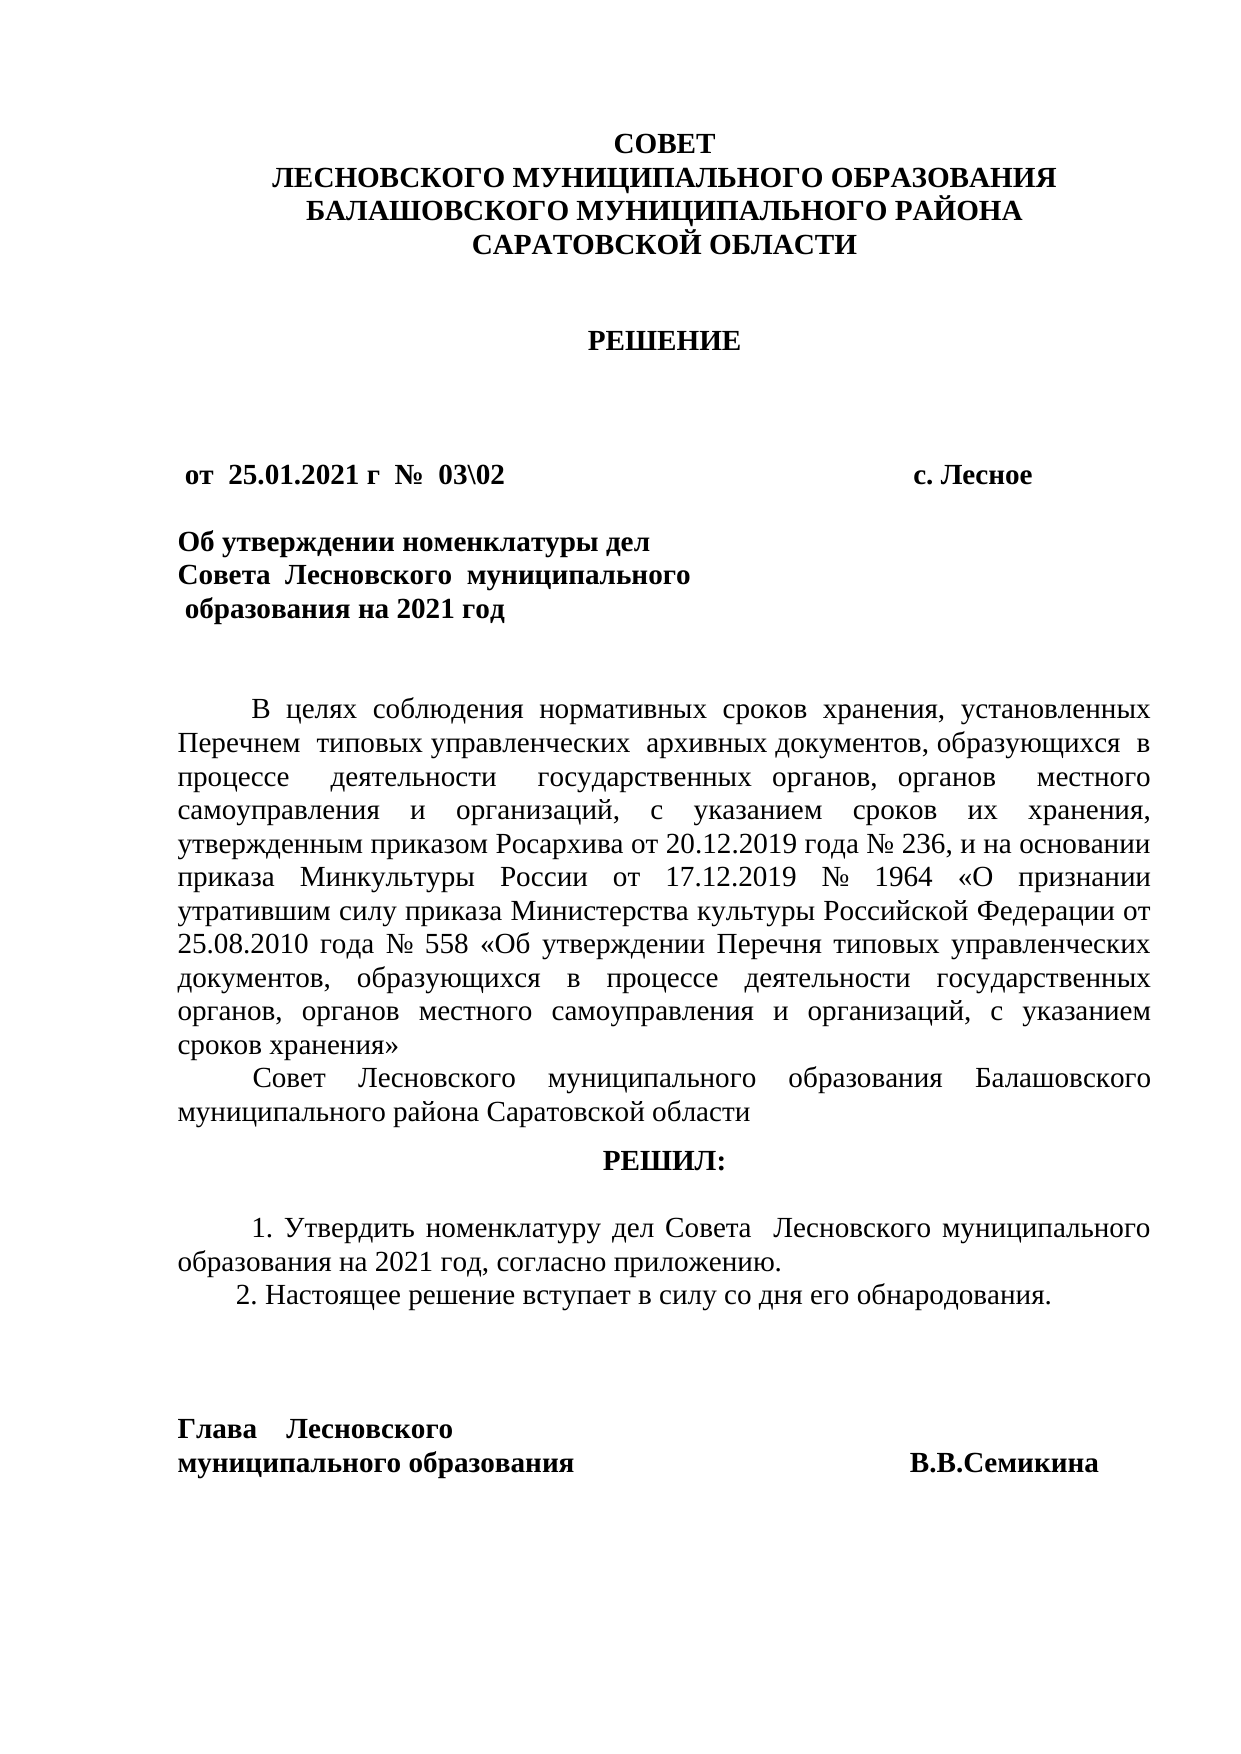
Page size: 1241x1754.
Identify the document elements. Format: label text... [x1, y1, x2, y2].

text СОВЕТ [177, 126, 1152, 160]
text БАЛАШОВСКОГО МУНИЦИПАЛЬНОГО РАЙОНА [177, 193, 1152, 227]
text образования на 2021 год [177, 591, 1152, 624]
text РЕШЕНИЕ [177, 323, 1152, 356]
text 1. Утвердить номенклатуру дел Совета Лесновского муниципального образования на 2021 год, согласно приложению. [177, 1210, 1152, 1277]
text 2. Настоящее решение вступает в силу со дня его обнародования. [177, 1277, 1152, 1311]
text Глава Лесновского [177, 1412, 1152, 1445]
text РЕШИЛ: [177, 1143, 1152, 1177]
text В целях соблюдения нормативных сроков хранения, установленных Перечнем типовых управленческих архивных документов, образующихся в процессе деятельности государственных органов, органов местного самоуправления и организаций, с указанием сроков их хранения, утвержденным приказом Росархива от 20.12.2019 года № 236, и на основании приказа Минкультуры России от 17.12.2019 № 1964 «О признании утратившим силу приказа Министерства культуры Российской Федерации от 25.08.2010 года № 558 «Об утверждении Перечня типовых управленческих документов, образующихся в процессе деятельности государственных органов, органов местного самоуправления и организаций, с указанием сроков хранения» [177, 692, 1152, 1061]
text ЛЕСНОВСКОГО МУНИЦИПАЛЬНОГО ОБРАЗОВАНИЯ [177, 160, 1152, 193]
text САРАТОВСКОЙ ОБЛАСТИ [177, 227, 1152, 260]
text Совет Лесновского муниципального образования Балашовского муниципального района Саратовской области [177, 1061, 1152, 1128]
text Об утверждении номенклатуры дел [177, 524, 1152, 557]
text муниципального образования В.В.Семикина [177, 1445, 1152, 1479]
text от 25.01.2021 г № 03\02 с. Лесное [177, 457, 1152, 490]
text Совета Лесновского муниципального [177, 557, 1152, 591]
